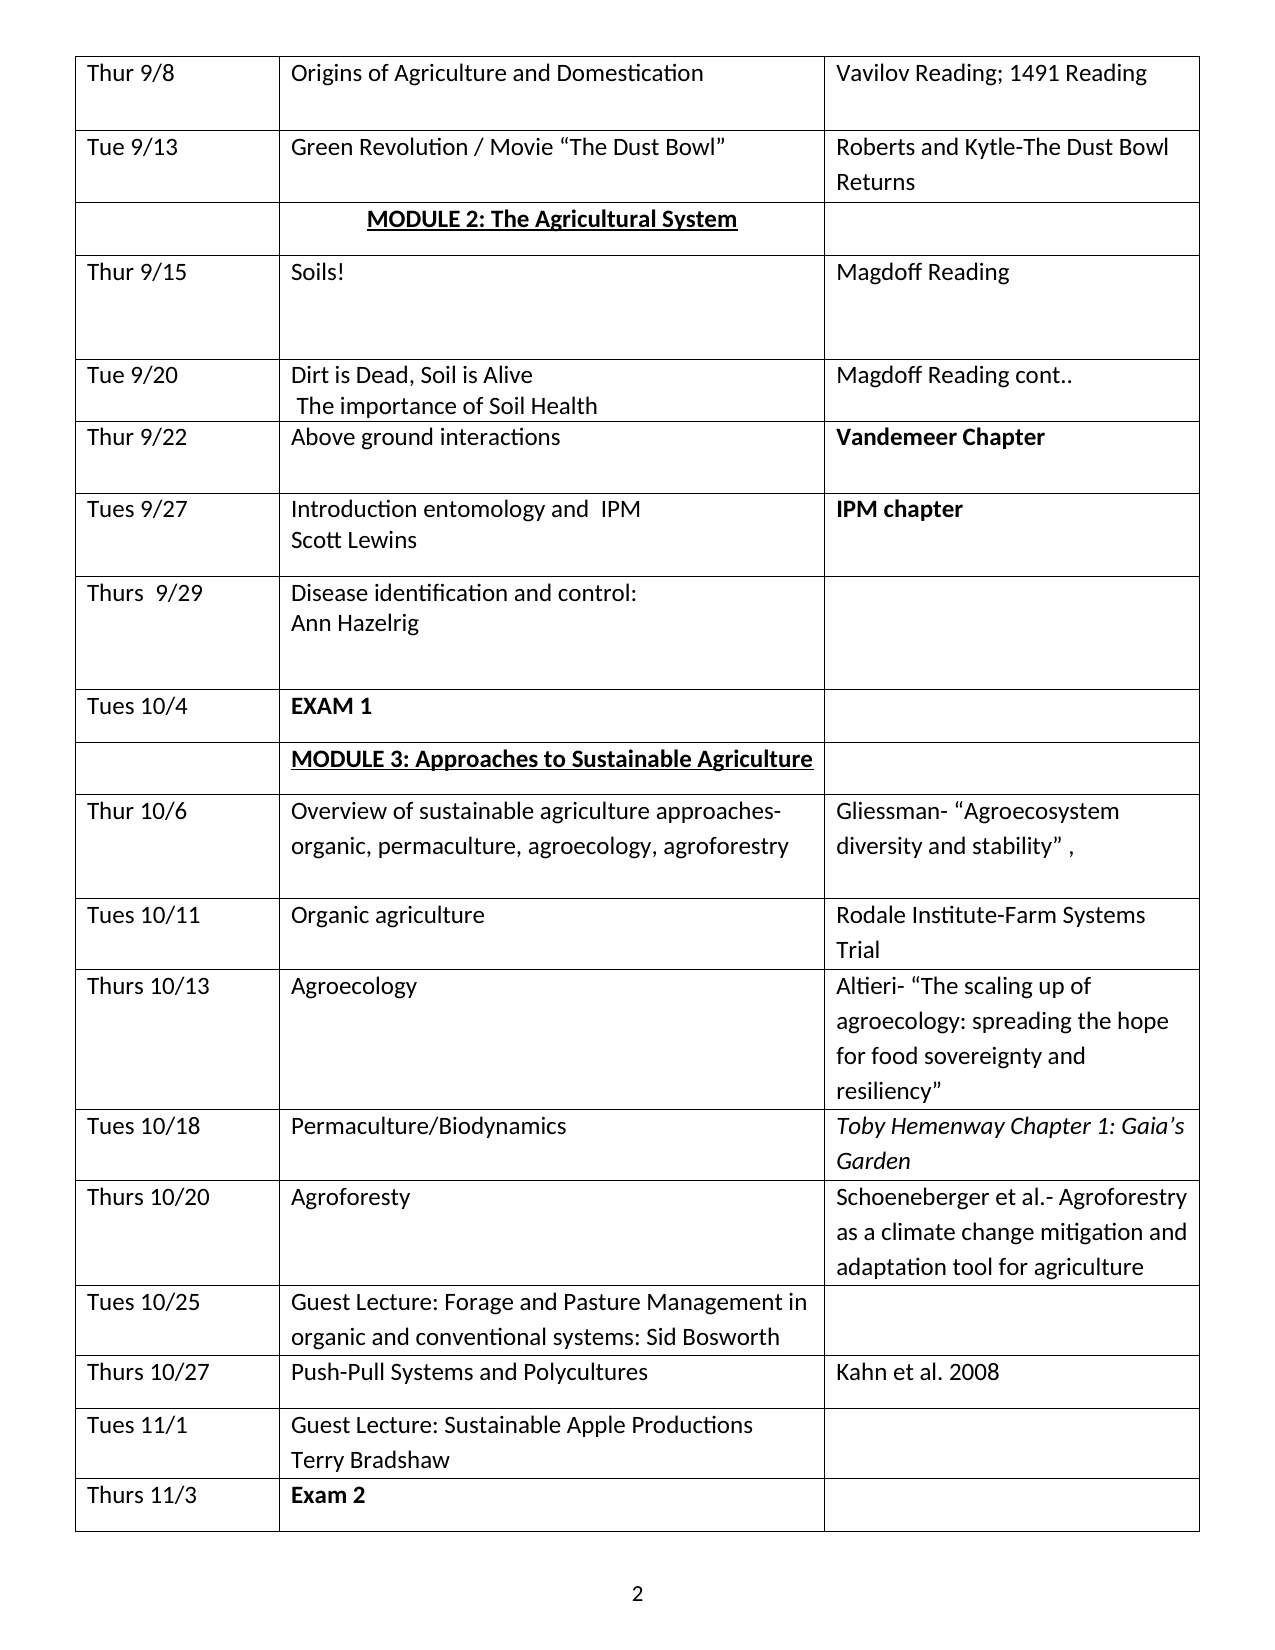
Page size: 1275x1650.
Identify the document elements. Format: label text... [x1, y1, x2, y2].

table_cell [76, 743, 279, 794]
table_cell Above ground interactions [280, 422, 824, 493]
table_cell EXAM 1 [280, 690, 824, 742]
table_cell Tues 10/11 [76, 899, 279, 969]
table_cell Soils! [280, 256, 824, 358]
table_cell Tues 10/18 [76, 1110, 279, 1179]
table_cell Agroforesty [280, 1181, 824, 1285]
table_cell Thur 10/6 [76, 795, 279, 898]
table_cell Rodale Institute-Farm Systems Trial [825, 899, 1199, 969]
table_cell MODULE 2: The Agricultural System [280, 203, 824, 255]
table_cell Origins of Agriculture and Domestication [280, 57, 824, 130]
table_cell Thurs 10/27 [76, 1356, 279, 1408]
table_cell Schoeneberger et al.- Agroforestry as a climate change mitigation and adaptation tool for agriculture [825, 1181, 1199, 1285]
table_cell Thur 9/22 [76, 422, 279, 493]
table_cell Green Revolution / Movie “The Dust Bowl” [280, 131, 824, 202]
table_cell Tue 9/20 [76, 360, 279, 421]
table_cell Dirt is Dead, Soil is Alive The importance of Soil Health [280, 360, 824, 421]
table_cell [76, 203, 279, 255]
table_cell Kahn et al. 2008 [825, 1356, 1199, 1408]
table_cell Thurs 9/29 [76, 577, 279, 689]
table_cell Tues 9/27 [76, 494, 279, 576]
table_cell Thurs 10/20 [76, 1181, 279, 1285]
table_cell [825, 743, 1199, 794]
table_cell Thurs 11/3 [76, 1479, 279, 1531]
table_cell Guest Lecture: Sustainable Apple Productions Terry Bradshaw [280, 1409, 824, 1478]
table_cell Magdoff Reading [825, 256, 1199, 358]
table_cell Vavilov Reading; 1491 Reading [825, 57, 1199, 130]
table_cell Permaculture/Biodynamics [280, 1110, 824, 1179]
table_cell [825, 1286, 1199, 1355]
table_cell Vandemeer Chapter [825, 422, 1199, 493]
table_cell Push-Pull Systems and Polycultures [280, 1356, 824, 1408]
table_cell MODULE 3: Approaches to Sustainable Agriculture [280, 743, 824, 794]
table_cell Agroecology [280, 970, 824, 1109]
table_cell Tue 9/13 [76, 131, 279, 202]
table_cell Tues 11/1 [76, 1409, 279, 1478]
table_cell Tues 10/25 [76, 1286, 279, 1355]
table_cell Toby Hemenway Chapter 1: Gaia’s Garden [825, 1110, 1199, 1179]
table_cell [825, 577, 1199, 689]
table_cell [825, 1479, 1199, 1531]
table_cell [825, 203, 1199, 255]
table_cell [825, 1409, 1199, 1478]
table_cell Organic agriculture [280, 899, 824, 969]
table_cell Gliessman- “Agroecosystem diversity and stability” , [825, 795, 1199, 898]
table_cell Disease identification and control: Ann Hazelrig [280, 577, 824, 689]
table_cell Altieri- “The scaling up of agroecology: spreading the hope for food sovereignty and resiliency” [825, 970, 1199, 1109]
table_cell Magdoff Reading cont.. [825, 360, 1199, 421]
table_cell Thurs 10/13 [76, 970, 279, 1109]
table_cell Overview of sustainable agriculture approaches-organic, permaculture, agroecology, agroforestry [280, 795, 824, 898]
table_cell [825, 690, 1199, 742]
table_cell Thur 9/8 [76, 57, 279, 130]
table_cell Guest Lecture: Forage and Pasture Management in organic and conventional systems: Sid Bosworth [280, 1286, 824, 1355]
table_cell IPM chapter [825, 494, 1199, 576]
table_cell Tues 10/4 [76, 690, 279, 742]
table_cell Thur 9/15 [76, 256, 279, 358]
table_cell Introduction entomology and IPM Scott Lewins [280, 494, 824, 576]
table_cell Roberts and Kytle-The Dust Bowl Returns [825, 131, 1199, 202]
table_cell Exam 2 [280, 1479, 824, 1531]
